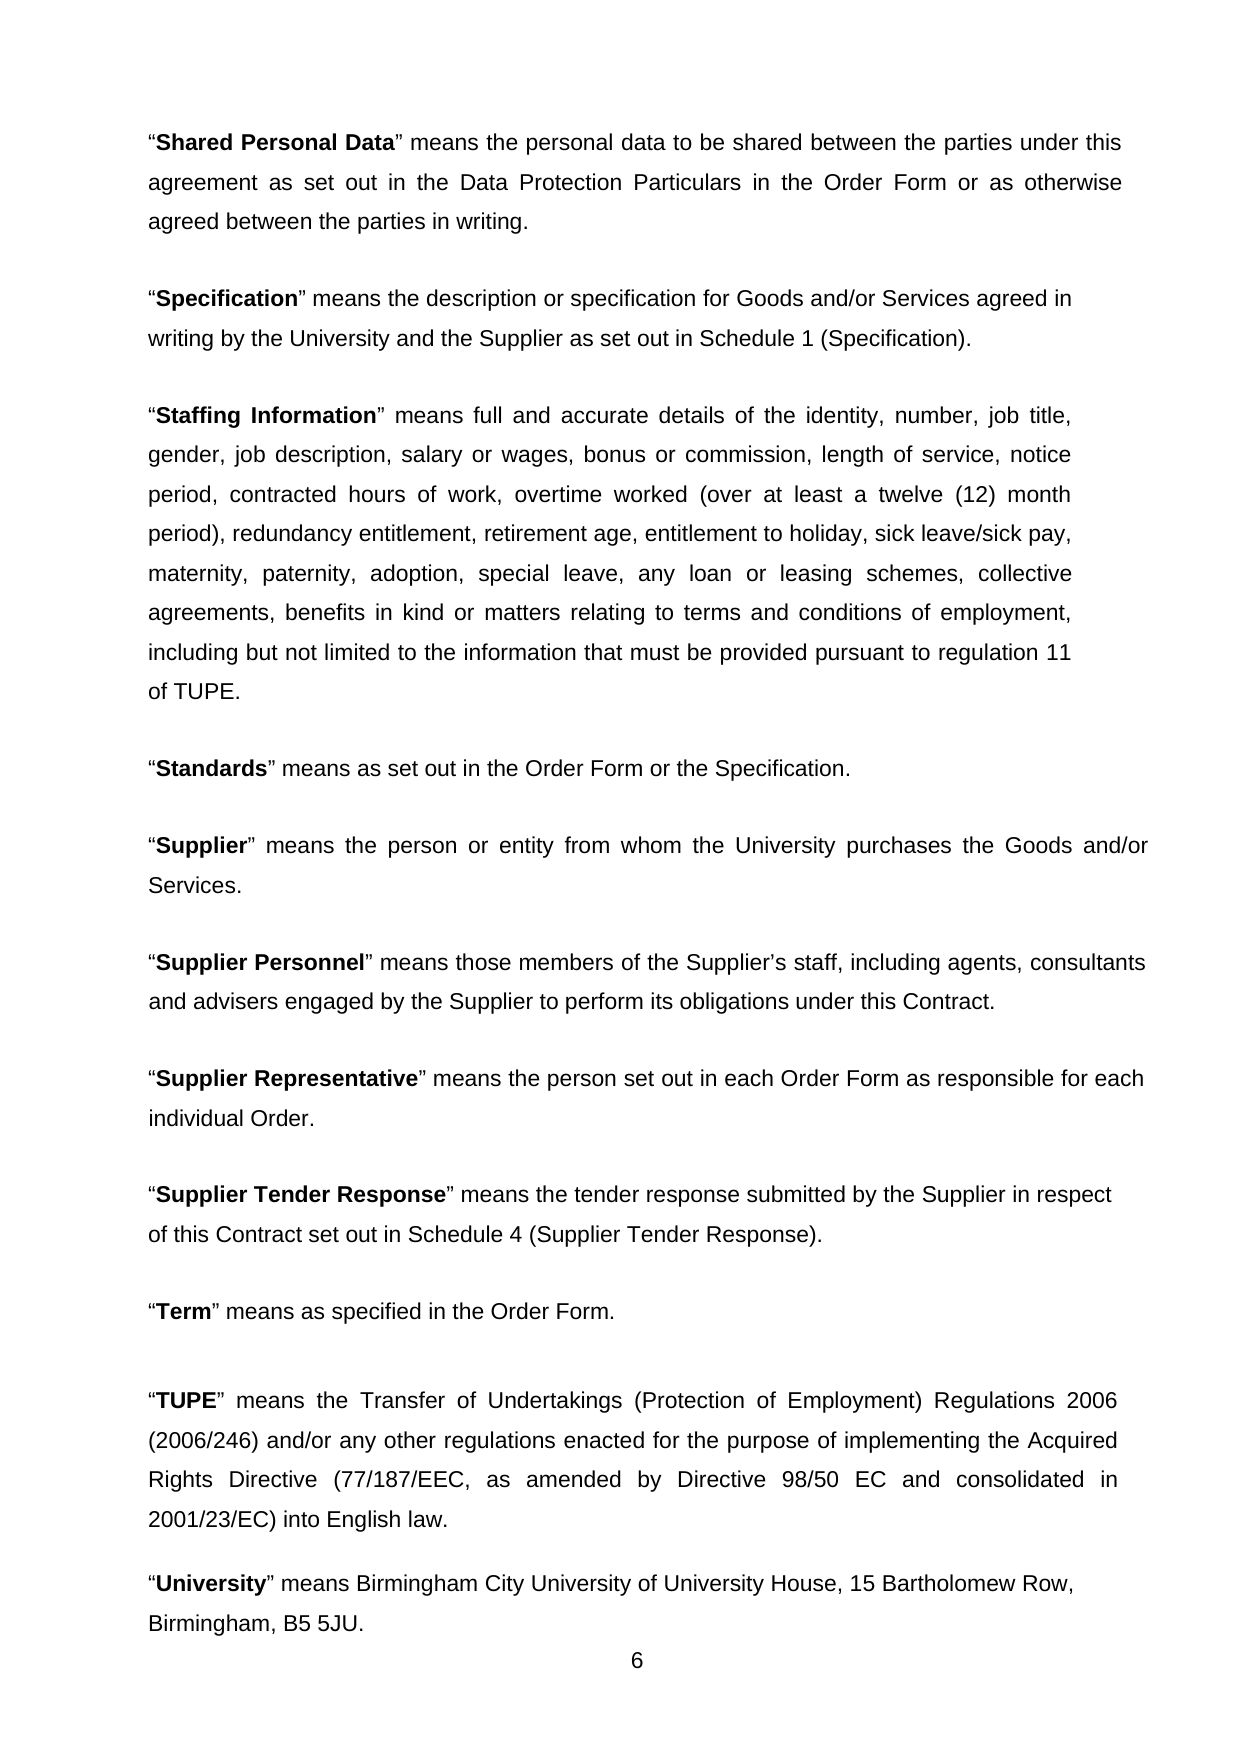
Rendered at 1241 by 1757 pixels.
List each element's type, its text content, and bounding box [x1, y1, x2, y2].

text “Shared Personal Data” means the personal data to be shared between the parties under this agreement as set out in the Data Protection Particulars in the Order Form or as otherwise agreed between the parties in writing. [148, 129, 1123, 235]
text “Staffing Information” means full and accurate details of the identity, number, job title, gender, job description, salary or wages, bonus or commission, length of service, notice period, contracted hours of work, overtime worked (over at least a twelve (12) month period), redundancy entitlement, retirement age, entitlement to holiday, sick leave/sick pay, maternity, paternity, adoption, special leave, any loan or leasing schemes, collective agreements, benefits in kind or matters relating to terms and conditions of employment, including but not limited to the information that must be provided pursuant to regulation 11 of TUPE. [148, 402, 1073, 704]
text “Supplier Representative” means the person set out in each Order Form as responsible for each individual Order. [148, 1065, 1146, 1131]
text “Supplier Tender Response” means the tender response submitted by the Supplier in respect of this Contract set out in Schedule 4 (Supplier Tender Response). [148, 1181, 1112, 1247]
text “Term” means as specified in the Order Form. [148, 1298, 1149, 1324]
text “Supplier” means the person or entity from whom the University purchases the Goods and/or Services. [148, 832, 1149, 898]
text “Specification” means the description or specification for Goods and/or Services agreed in writing by the University and the Supplier as set out in Schedule 1 (Specification). [148, 285, 1073, 351]
text “Standards” means as set out in the Order Form or the Specification. [148, 755, 1149, 781]
text “TUPE” means the Transfer of Undertakings (Protection of Employment) Regulations 2006 (2006/246) and/or any other regulations enacted for the purpose of implementing the Acquired Rights Directive (77/187/EEC, as amended by Directive 98/50 EC and consolidated in 2001/23/EC) into English law. [148, 1387, 1119, 1532]
text “Supplier Personnel” means those members of the Supplier’s staff, including agents, consultants and advisers engaged by the Supplier to perform its obligations under this Contract. [148, 948, 1146, 1014]
text “University” means Birmingham City University of University House, 15 Bartholomew Row, Birmingham, B5 5JU. [148, 1570, 1075, 1636]
